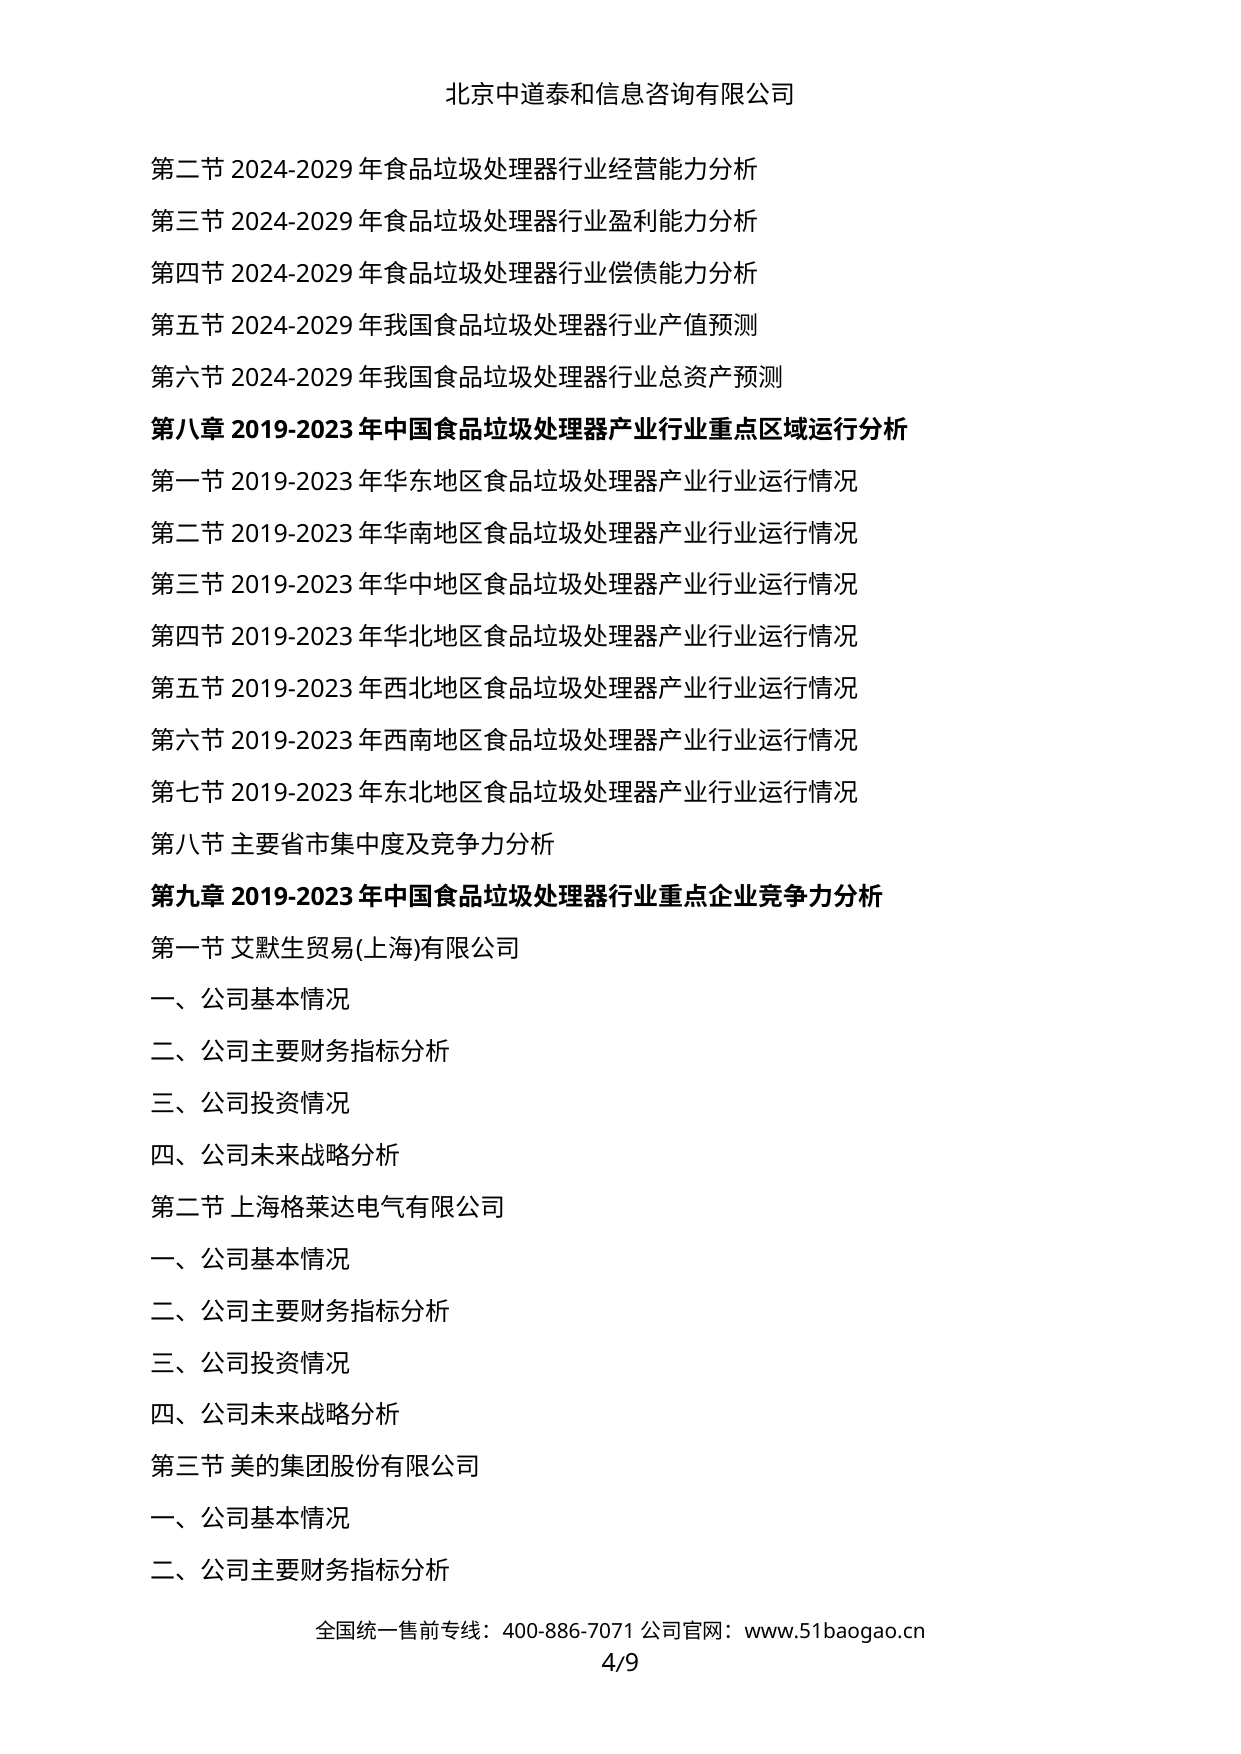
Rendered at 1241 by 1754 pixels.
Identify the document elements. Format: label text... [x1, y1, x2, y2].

text 二、公司主要财务指标分析 [150, 1551, 1090, 1587]
text 三、公司投资情况 [150, 1084, 1090, 1120]
text 第三节 2019-2023年华中地区食品垃圾处理器产业行业运行情况 [150, 565, 1090, 601]
text 一、公司基本情况 [150, 1499, 1090, 1535]
text 第六节 2019-2023年西南地区食品垃圾处理器产业行业运行情况 [150, 721, 1090, 757]
text 第八节 主要省市集中度及竞争力分析 [150, 824, 1090, 861]
text 第二节 上海格莱达电气有限公司 [150, 1187, 1090, 1224]
text 二、公司主要财务指标分析 [150, 1291, 1090, 1327]
text 第二节 2019-2023年华南地区食品垃圾处理器产业行业运行情况 [150, 513, 1090, 549]
text 第八章 2019-2023年中国食品垃圾处理器产业行业重点区域运行分析 [150, 409, 1090, 446]
text 四、公司未来战略分析 [150, 1136, 1090, 1172]
text 一、公司基本情况 [150, 1239, 1090, 1276]
text 四、公司未来战略分析 [150, 1395, 1090, 1431]
text 第五节 2024-2029年我国食品垃圾处理器行业产值预测 [150, 306, 1090, 342]
text 第七节 2019-2023年东北地区食品垃圾处理器产业行业运行情况 [150, 772, 1090, 809]
text 第一节 2019-2023年华东地区食品垃圾处理器产业行业运行情况 [150, 461, 1090, 497]
text 第三节 2024-2029年食品垃圾处理器行业盈利能力分析 [150, 202, 1090, 238]
text 第二节 2024-2029年食品垃圾处理器行业经营能力分析 [150, 150, 1090, 186]
text 第九章 2019-2023年中国食品垃圾处理器行业重点企业竞争力分析 [150, 876, 1090, 912]
text 第五节 2019-2023年西北地区食品垃圾处理器产业行业运行情况 [150, 669, 1090, 705]
text 第一节 艾默生贸易(上海)有限公司 [150, 928, 1090, 964]
text 三、公司投资情况 [150, 1343, 1090, 1379]
text 一、公司基本情况 [150, 980, 1090, 1016]
text 第六节 2024-2029年我国食品垃圾处理器行业总资产预测 [150, 357, 1090, 394]
text 二、公司主要财务指标分析 [150, 1032, 1090, 1068]
text 第三节 美的集团股份有限公司 [150, 1447, 1090, 1483]
text 第四节 2019-2023年华北地区食品垃圾处理器产业行业运行情况 [150, 617, 1090, 653]
text 第四节 2024-2029年食品垃圾处理器行业偿债能力分析 [150, 254, 1090, 290]
